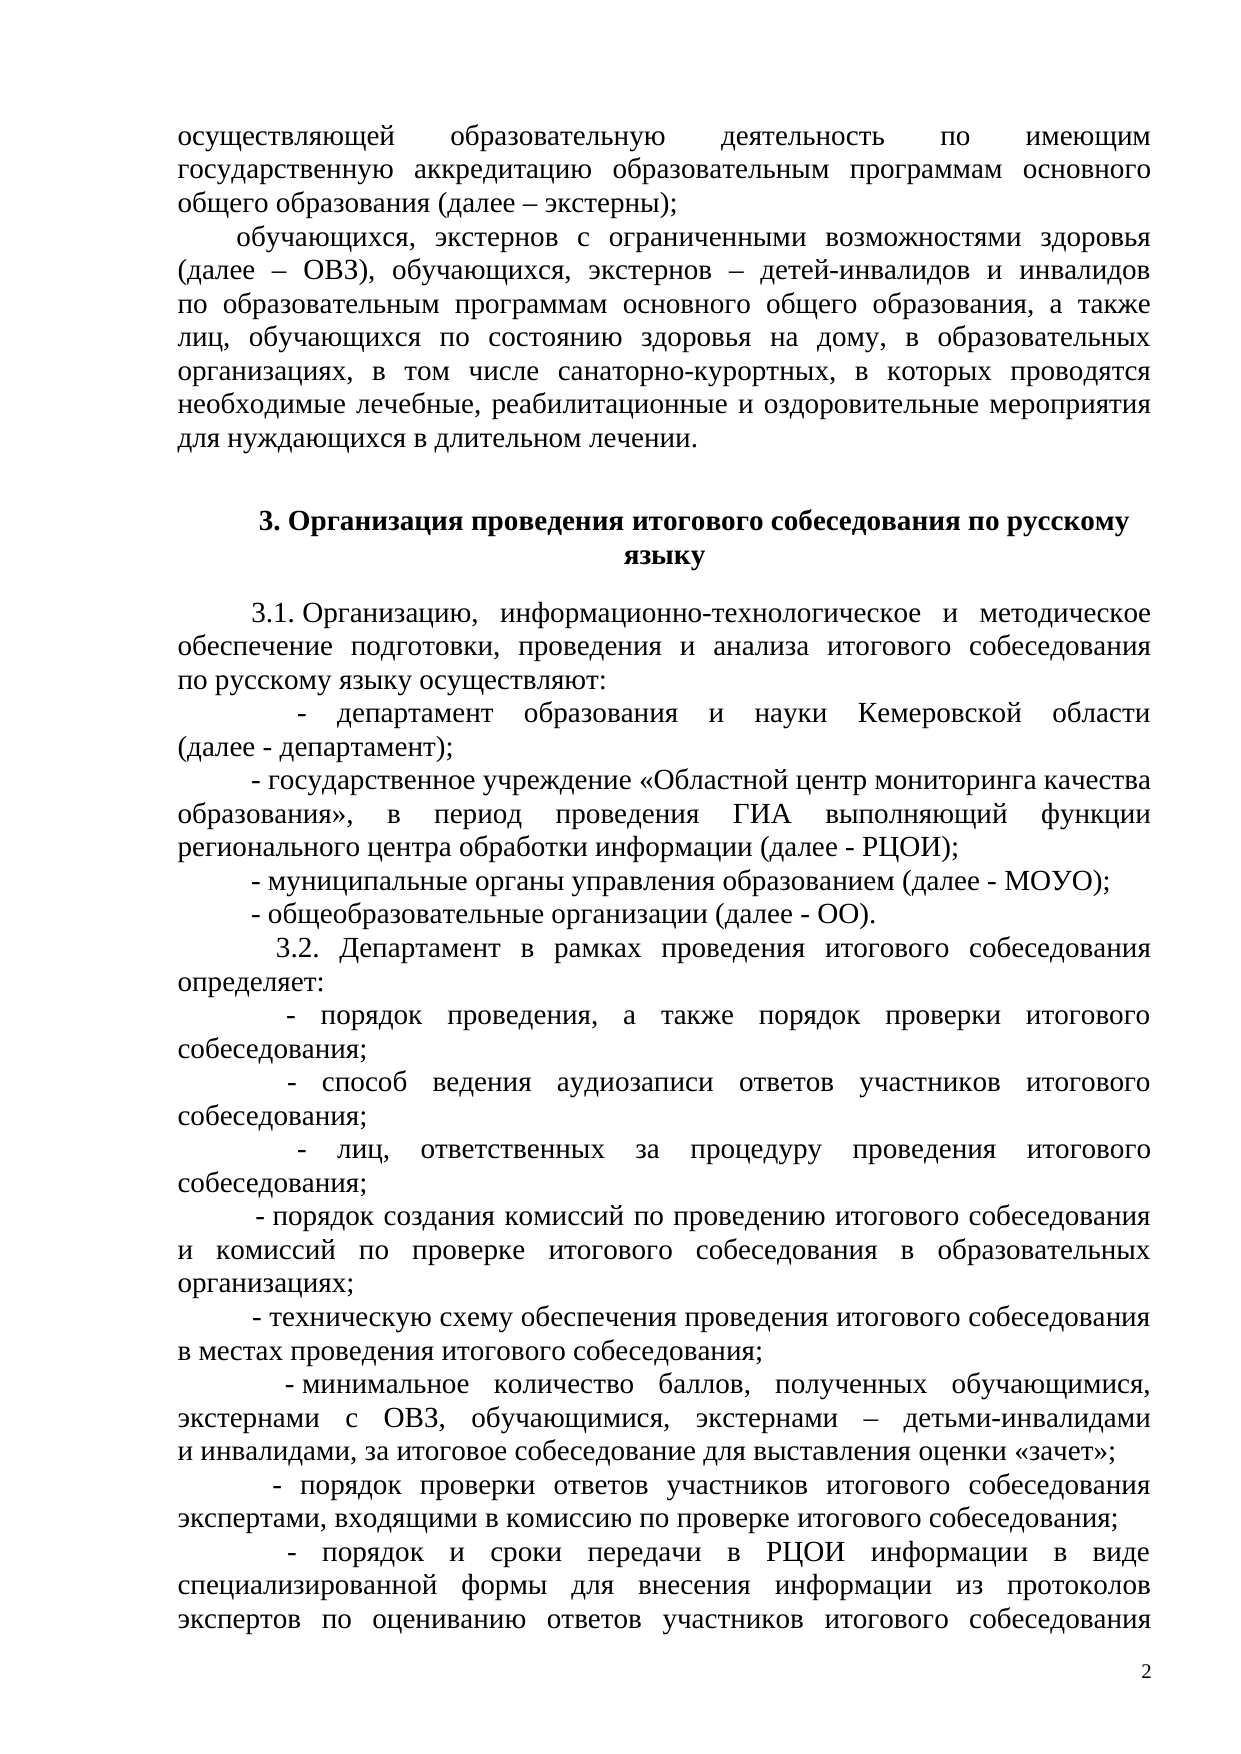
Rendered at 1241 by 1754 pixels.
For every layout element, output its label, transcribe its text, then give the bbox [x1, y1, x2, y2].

text 3.1. Организацию, информационно-технологическое и методическое обеспечение подготовки, проведения и анализа итогового собеседования по русскому языку осуществляют: [177, 595, 1152, 695]
text - лиц, ответственных за процедуру проведения итогового собеседования; [177, 1131, 1152, 1198]
text - порядок создания комиссий по проведению итогового собеседования и комиссий по проверке итогового собеседования в образовательных организациях; [177, 1198, 1152, 1299]
text - минимальное количество баллов, полученных обучающимися, экстернами с ОВЗ, обучающимися, экстернами – детьми-инвалидами и инвалидами, за итоговое собеседование для выставления оценки «зачет»; [177, 1366, 1152, 1467]
text - департамент образования и науки Кемеровской области (далее - департамент); [177, 695, 1152, 762]
text - техническую схему обеспечения проведения итогового собеседования в местах проведения итогового собеседования; [177, 1299, 1152, 1366]
text 3.2. Департамент в рамках проведения итогового собеседования определяет: [177, 930, 1152, 997]
text - общеобразовательные организации (далее - ОО). [177, 897, 1152, 930]
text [177, 118, 1152, 219]
text - муниципальные органы управления образованием (далее - МОУО); [177, 863, 1152, 897]
subtitle 3. Организация проведения итогового собеседования по русскому языку [177, 503, 1152, 571]
text - порядок проверки ответов участников итогового собеседования экспертами, входящими в комиссию по проверке итогового собеседования; [177, 1467, 1152, 1534]
text - способ ведения аудиозаписи ответов участников итогового собеседования; [177, 1064, 1152, 1131]
text - государственное учреждение «Областной центр мониторинга качества образования», в период проведения ГИА выполняющий функции регионального центра обработки информации (далее - РЦОИ); [177, 762, 1152, 863]
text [177, 1534, 1152, 1634]
text обучающихся, экстернов с ограниченными возможностями здоровья (далее – ОВЗ), обучающихся, экстернов – детей-инвалидов и инвалидов по образовательным программам основного общего образования, а также лиц, обучающихся по состоянию здоровья на дому, в образовательных организациях, в том числе санаторно-курортных, в которых проводятся необходимые лечебные, реабилитационные и оздоровительные мероприятия для нуждающихся в длительном лечении. [177, 219, 1152, 453]
text - порядок проведения, а также порядок проверки итогового собеседования; [177, 997, 1152, 1064]
